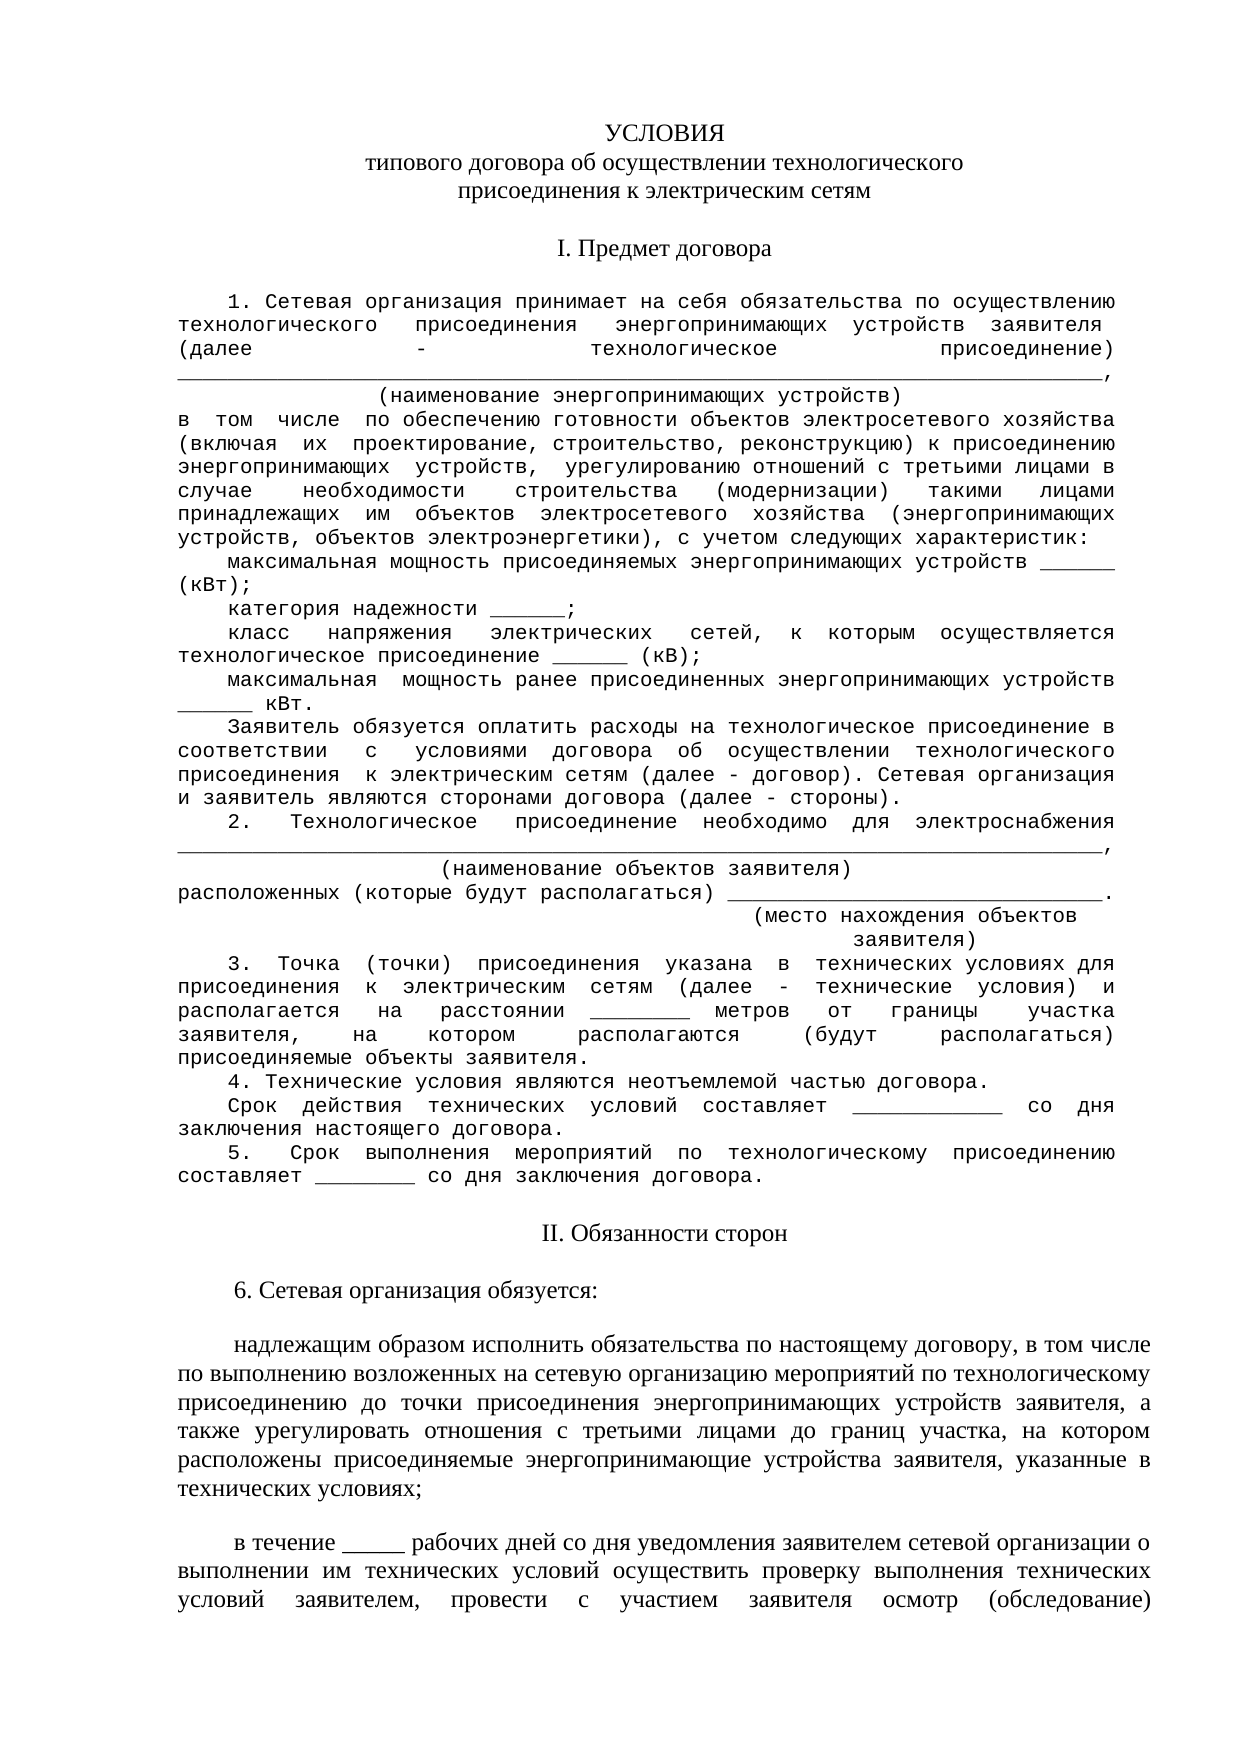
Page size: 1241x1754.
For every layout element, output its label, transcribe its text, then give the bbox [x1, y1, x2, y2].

text заявителя, на котором располагаются (будут располагаться) [177, 1024, 1152, 1047]
text максимальная мощность ранее присоединенных энергопринимающих устройств [177, 669, 1152, 693]
text расположенных (которые будут располагаться) ______________________________. [177, 882, 1152, 905]
text заключения настоящего договора. [177, 1118, 1152, 1142]
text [177, 1527, 1152, 1613]
text случае необходимости строительства (модернизации) такими лицами [177, 480, 1152, 503]
text присоединения к электрическим сетям (далее - договор). Сетевая организация [177, 763, 1152, 787]
text класс напряжения электрических сетей, к которым осуществляется [177, 622, 1152, 645]
text II. Обязанности сторон [177, 1218, 1152, 1247]
text __________________________________________________________________________, [177, 834, 1152, 858]
text (включая их проектирование, строительство, реконструкцию) к присоединению [177, 432, 1152, 456]
text технологического присоединения энергопринимающих устройств заявителя [177, 314, 1152, 338]
text энергопринимающих устройств, урегулированию отношений с третьими лицами в [177, 456, 1152, 480]
text заявителя) [177, 929, 1152, 953]
text присоединения к электрическим сетям (далее - технические условия) и [177, 976, 1152, 1000]
text присоединяемые объекты заявителя. [177, 1047, 1152, 1071]
text располагается на расстоянии ________ метров от границы участка [177, 1000, 1152, 1024]
text (далее - технологическое присоединение) [177, 338, 1152, 362]
text максимальная мощность присоединяемых энергопринимающих устройств ______ [177, 551, 1152, 574]
text Срок действия технических условий составляет ____________ со дня [177, 1094, 1152, 1118]
text 1. Сетевая организация принимает на себя обязательства по осуществлению [177, 291, 1152, 314]
text __________________________________________________________________________, [177, 362, 1152, 385]
text 2. Технологическое присоединение необходимо для электроснабжения [177, 811, 1152, 834]
text надлежащим образом исполнить обязательства по настоящему договору, в том числе по выполнению возложенных на сетевую организацию мероприятий по технологическому присоединению до точки присоединения энергопринимающих устройств заявителя, а также урегулировать отношения с третьими лицами до границ участка, на котором расположены присоединяемые энергопринимающие устройства заявителя, указанные в технических условиях; [177, 1329, 1152, 1502]
text 3. Точка (точки) присоединения указана в технических условиях для [177, 953, 1152, 976]
text в том числе по обеспечению готовности объектов электросетевого хозяйства [177, 409, 1152, 432]
text (наименование объектов заявителя) [177, 858, 1152, 882]
text устройств, объектов электроэнергетики), с учетом следующих характеристик: [177, 527, 1152, 551]
text категория надежности ______; [177, 598, 1152, 622]
text и заявитель являются сторонами договора (далее - стороны). [177, 787, 1152, 811]
text Заявитель обязуется оплатить расходы на технологическое присоединение в [177, 716, 1152, 740]
text УСЛОВИЯ [177, 118, 1152, 147]
text (кВт); [177, 574, 1152, 598]
text (место нахождения объектов [177, 905, 1152, 929]
text (наименование энергопринимающих устройств) [177, 385, 1152, 409]
text 5. Срок выполнения мероприятий по технологическому присоединению [177, 1142, 1152, 1166]
text соответствии с условиями договора об осуществлении технологического [177, 740, 1152, 763]
text I. Предмет договора [177, 233, 1152, 262]
text составляет ________ со дня заключения договора. [177, 1166, 1152, 1189]
text присоединения к электрическим сетям [177, 176, 1152, 204]
text типового договора об осуществлении технологического [177, 147, 1152, 176]
text принадлежащих им объектов электросетевого хозяйства (энергопринимающих [177, 503, 1152, 527]
text ______ кВт. [177, 693, 1152, 716]
text технологическое присоединение ______ (кВ); [177, 645, 1152, 669]
text 6. Сетевая организация обязуется: [177, 1275, 1152, 1304]
text 4. Технические условия являются неотъемлемой частью договора. [177, 1071, 1152, 1094]
